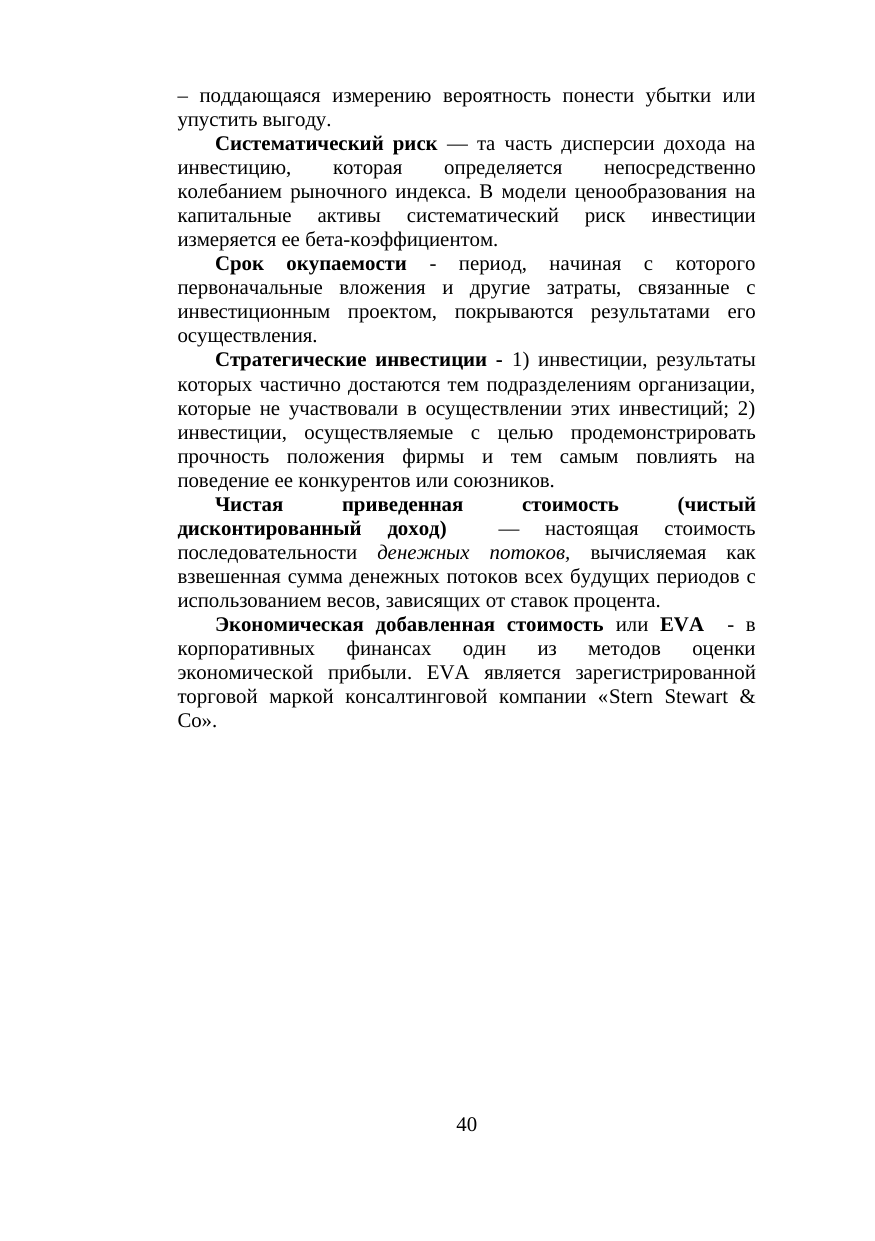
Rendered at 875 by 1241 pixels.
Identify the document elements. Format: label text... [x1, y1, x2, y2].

text Чистая приведенная стоимость (чистый дисконтированный доход) — настоящая стоимость последовательности денежных потоков, вычисляемая как взвешенная сумма денежных потоков всех будущих периодов с использованием весов, зависящих от ставок процента. [177, 492, 756, 612]
text Экономическая добавленная стоимость или EVA - в корпоративных финансах один из методов оценки экономической прибыли. EVA является зарегистрированной торговой маркой консалтинговой компании «Stern Stewart & Co». [177, 612, 756, 732]
text Стратегические инвестиции - 1) инвестиции, результаты которых частично достаются тем подразделениям организации, которые не участвовали в осуществлении этих инвестиций; 2) инвестиции, осуществляемые с целью продемонстрировать прочность положения фирмы и тем самым повлиять на поведение ее конкурентов или союзников. [177, 347, 756, 492]
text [177, 83, 756, 131]
text Систематический риск — та часть дисперсии дохода на инвестицию, которая определяется непосредственно колебанием рыночного индекса. В модели ценообразования на капитальные активы систематический риск инвестиции измеряется ее бета-коэффициентом. [177, 131, 756, 251]
text Срок окупаемости - период, начиная с которого первоначальные вложения и другие затраты, связанные с инвестиционным проектом, покрываются результатами его осуществления. [177, 251, 756, 347]
